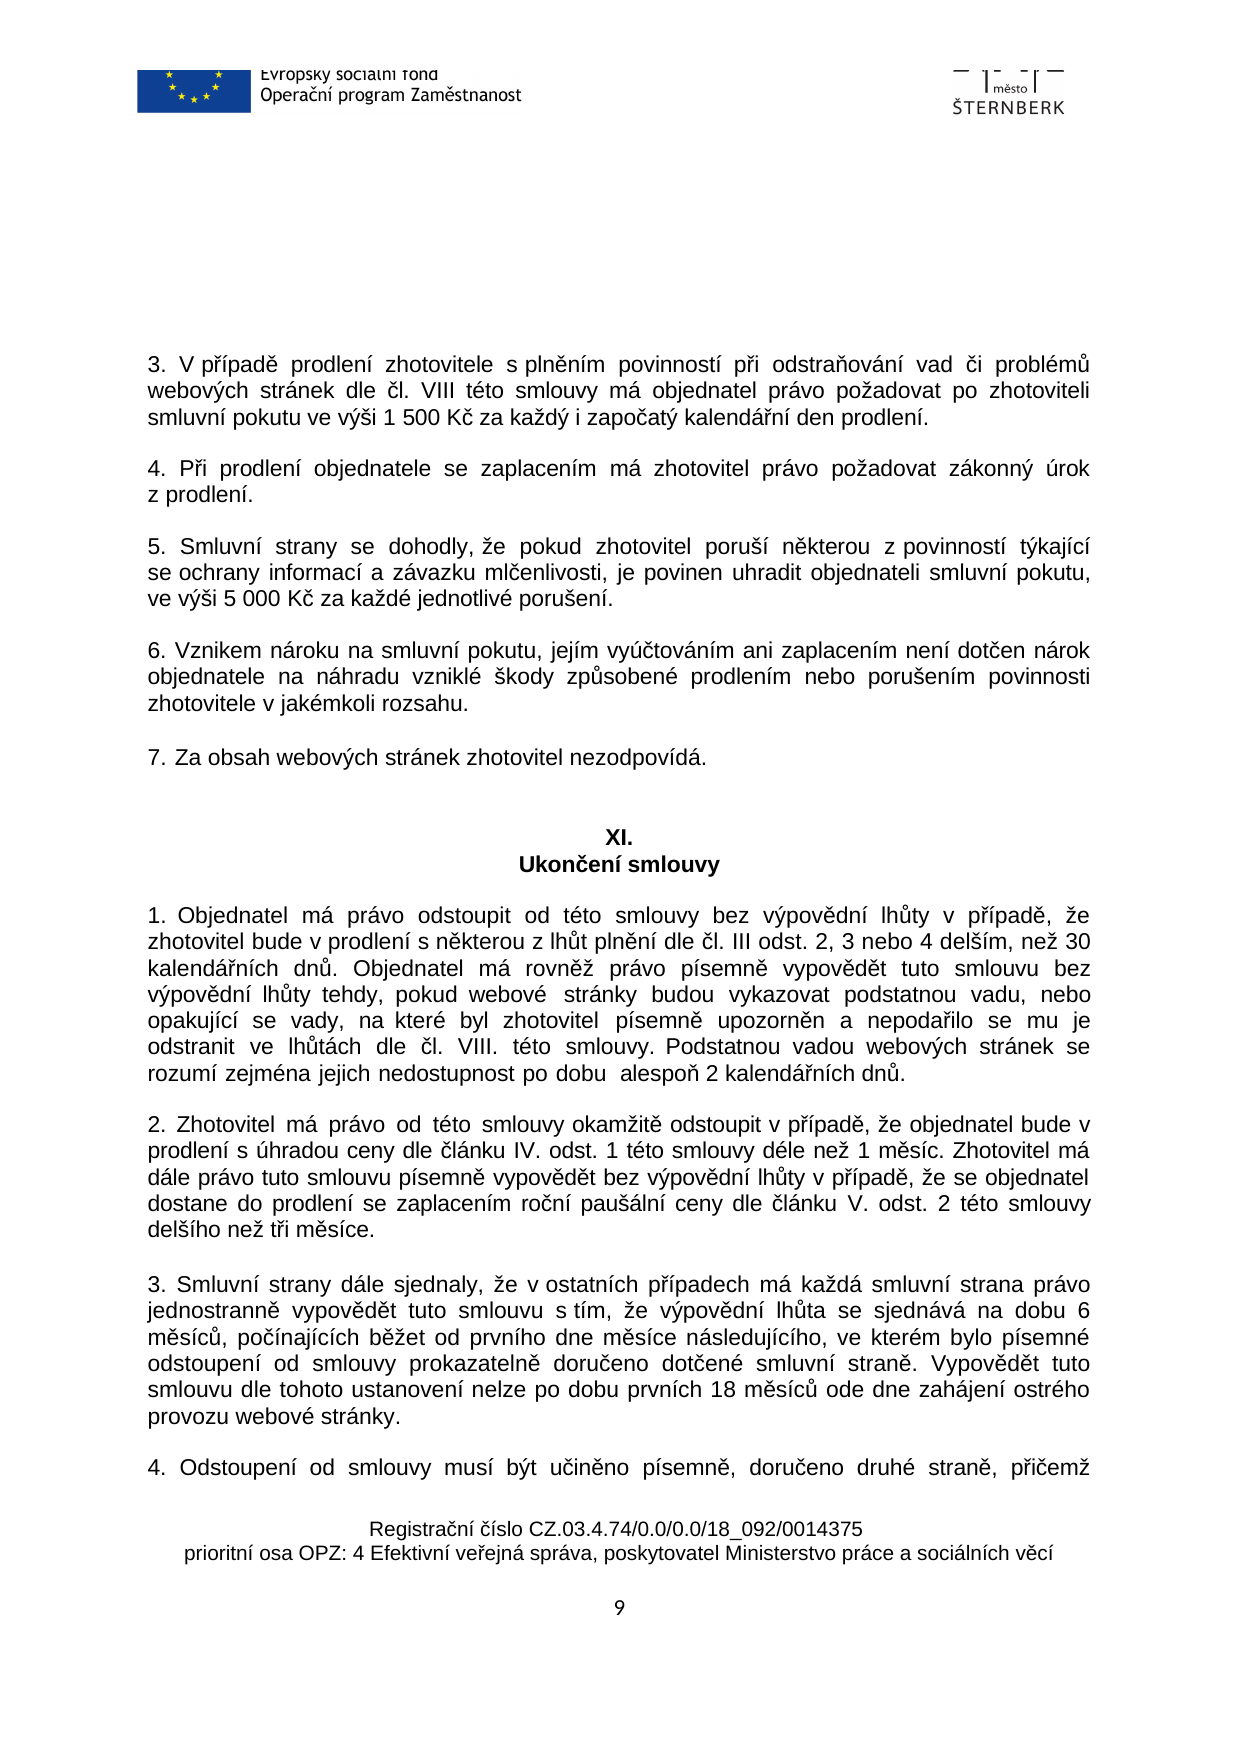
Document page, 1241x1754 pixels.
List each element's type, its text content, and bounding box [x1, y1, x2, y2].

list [147, 1454, 1091, 1480]
list Objednatel má právo odstoupit od této smlouvy bez výpovědní lhůty v případě, že zhotovitel bude v prodlení s některou z lhůt plnění dle čl. III odst. 2, 3 nebo 4 delším, než 30 kalendářních dnů. Objednatel má rovněž právo písemně vypovědět tuto smlouvu bez výpovědní lhůty tehdy, pokud webové stránky budou vykazovat podstatnou vadu, nebo opakující se vady, na které byl zhotovitel písemně upozorněn a nepodařilo se mu je odstranit ve lhůtách dle čl. VIII. této smlouvy. Podstatnou vadou webových stránek se rozumí zejména jejich nedostupnost po dobu alespoň 2 kalendářních dnů. [147, 902, 1091, 1086]
list V případě prodlení zhotovitele s plněním povinností při odstraňování vad či problémů webových stránek dle čl. VIII této smlouvy má objednatel právo požadovat po zhotoviteli smluvní pokutu ve výši 1 500 Kč za každý i započatý kalendářní den prodlení. [147, 351, 1091, 430]
picture [952, 70, 1065, 115]
list Smluvní strany se dohodly, že pokud zhotovitel poruší některou z povinností týkající se ochrany informací a závazku mlčenlivosti, je povinen uhradit objednateli smluvní pokutu, ve výši 5 000 Kč za každé jednotlivé porušení. [147, 533, 1091, 612]
list Smluvní strany dále sjednaly, že v ostatních případech má každá smluvní strana právo jednostranně vypovědět tuto smlouvu s tím, že výpovědní lhůta se sjednává na dobu 6 měsíců, počínajících běžet od prvního dne měsíce následujícího, ve kterém bylo písemné odstoupení od smlouvy prokazatelně doručeno dotčené smluvní straně. Vypovědět tuto smlouvu dle tohoto ustanovení nelze po dobu prvních 18 měsíců ode dne zahájení ostrého provozu webové stránky. [147, 1271, 1091, 1429]
text Ukončení smlouvy [376, 851, 862, 877]
list Vznikem nároku na smluvní pokutu, jejím vyúčtováním ani zaplacením není dotčen nárok objednatele na náhradu vzniklé škody způsobené prodlením nebo porušením povinnosti zhotovitele v jakémkoli rozsahu. [147, 637, 1091, 716]
picture [135, 70, 522, 115]
list Zhotovitel má právo od této smlouvy okamžitě odstoupit v případě, že objednatel bude v prodlení s úhradou ceny dle článku IV. odst. 1 této smlouvy déle než 1 měsíc. Zhotovitel má dále právo tuto smlouvu písemně vypovědět bez výpovědní lhůty v případě, že se objednatel dostane do prodlení se zaplacením roční paušální ceny dle článku V. odst. 2 této smlouvy delšího než tři měsíce. [147, 1111, 1091, 1243]
subtitle XI. [376, 824, 862, 851]
list Za obsah webových stránek zhotovitel nezodpovídá. [147, 744, 1091, 770]
list Při prodlení objednatele se zaplacením má zhotovitel právo požadovat zákonný úrok z prodlení. [147, 455, 1090, 508]
